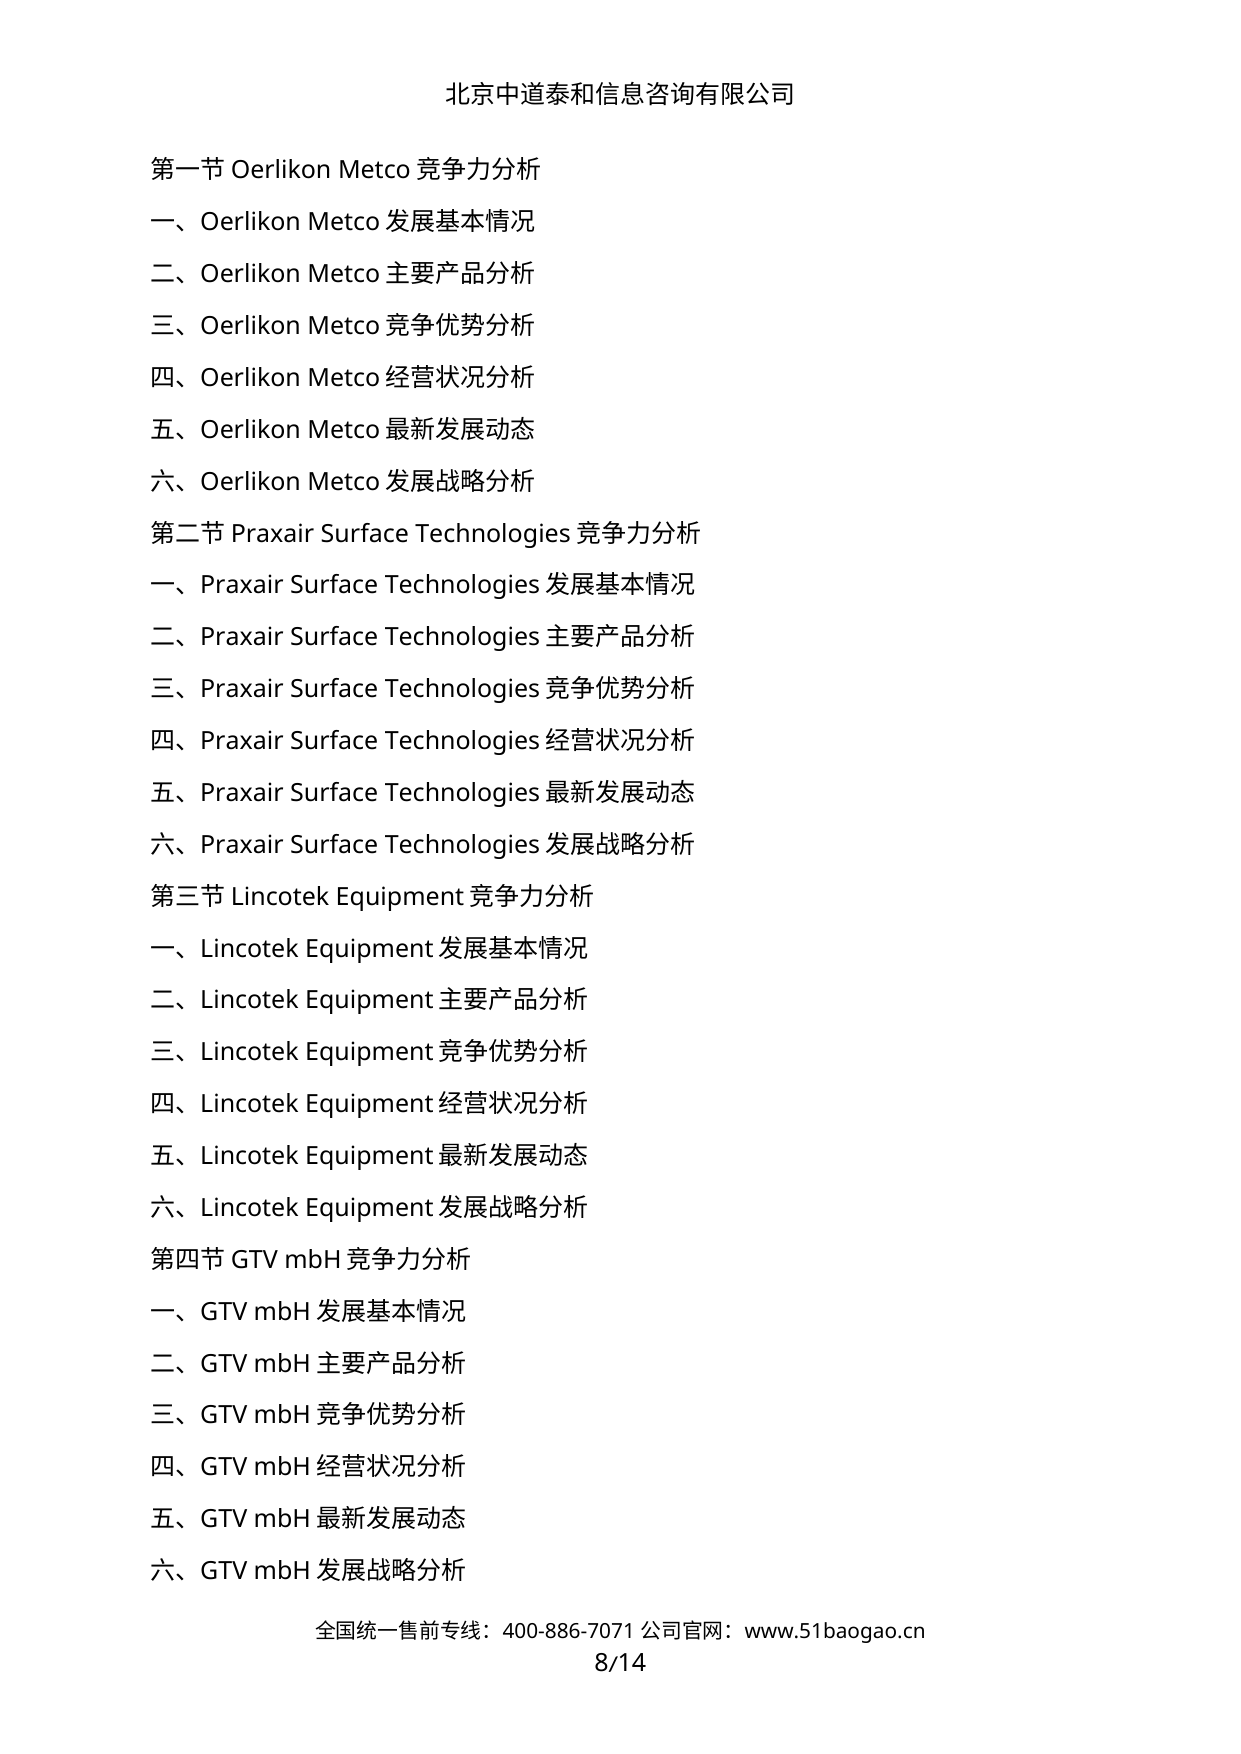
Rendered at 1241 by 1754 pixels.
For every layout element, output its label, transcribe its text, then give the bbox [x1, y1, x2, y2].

text 三、Praxair Surface Technologies竞争优势分析 [150, 669, 1090, 705]
text 第一节 Oerlikon Metco竞争力分析 [150, 150, 1090, 186]
text 第三节 Lincotek Equipment竞争力分析 [150, 876, 1090, 912]
text 六、Lincotek Equipment发展战略分析 [150, 1187, 1090, 1224]
text 二、Oerlikon Metco主要产品分析 [150, 254, 1090, 290]
text 一、Lincotek Equipment发展基本情况 [150, 928, 1090, 964]
text 五、Oerlikon Metco最新发展动态 [150, 409, 1090, 446]
text 五、GTV mbH最新发展动态 [150, 1499, 1090, 1535]
text 四、Oerlikon Metco经营状况分析 [150, 357, 1090, 394]
text 四、Praxair Surface Technologies经营状况分析 [150, 721, 1090, 757]
text 第四节 GTV mbH竞争力分析 [150, 1239, 1090, 1276]
text 二、Praxair Surface Technologies主要产品分析 [150, 617, 1090, 653]
text 二、Lincotek Equipment主要产品分析 [150, 980, 1090, 1016]
text 六、Praxair Surface Technologies发展战略分析 [150, 824, 1090, 861]
text 四、Lincotek Equipment经营状况分析 [150, 1084, 1090, 1120]
text 一、Oerlikon Metco发展基本情况 [150, 202, 1090, 238]
text 三、GTV mbH竞争优势分析 [150, 1395, 1090, 1431]
text 三、Oerlikon Metco竞争优势分析 [150, 306, 1090, 342]
text 二、GTV mbH主要产品分析 [150, 1343, 1090, 1379]
text 五、Lincotek Equipment最新发展动态 [150, 1136, 1090, 1172]
text 六、Oerlikon Metco发展战略分析 [150, 461, 1090, 497]
text 三、Lincotek Equipment竞争优势分析 [150, 1032, 1090, 1068]
text 一、Praxair Surface Technologies发展基本情况 [150, 565, 1090, 601]
text 六、GTV mbH发展战略分析 [150, 1551, 1090, 1587]
text 五、Praxair Surface Technologies最新发展动态 [150, 772, 1090, 809]
text 第二节 Praxair Surface Technologies竞争力分析 [150, 513, 1090, 549]
text 一、GTV mbH发展基本情况 [150, 1291, 1090, 1327]
text 四、GTV mbH经营状况分析 [150, 1447, 1090, 1483]
